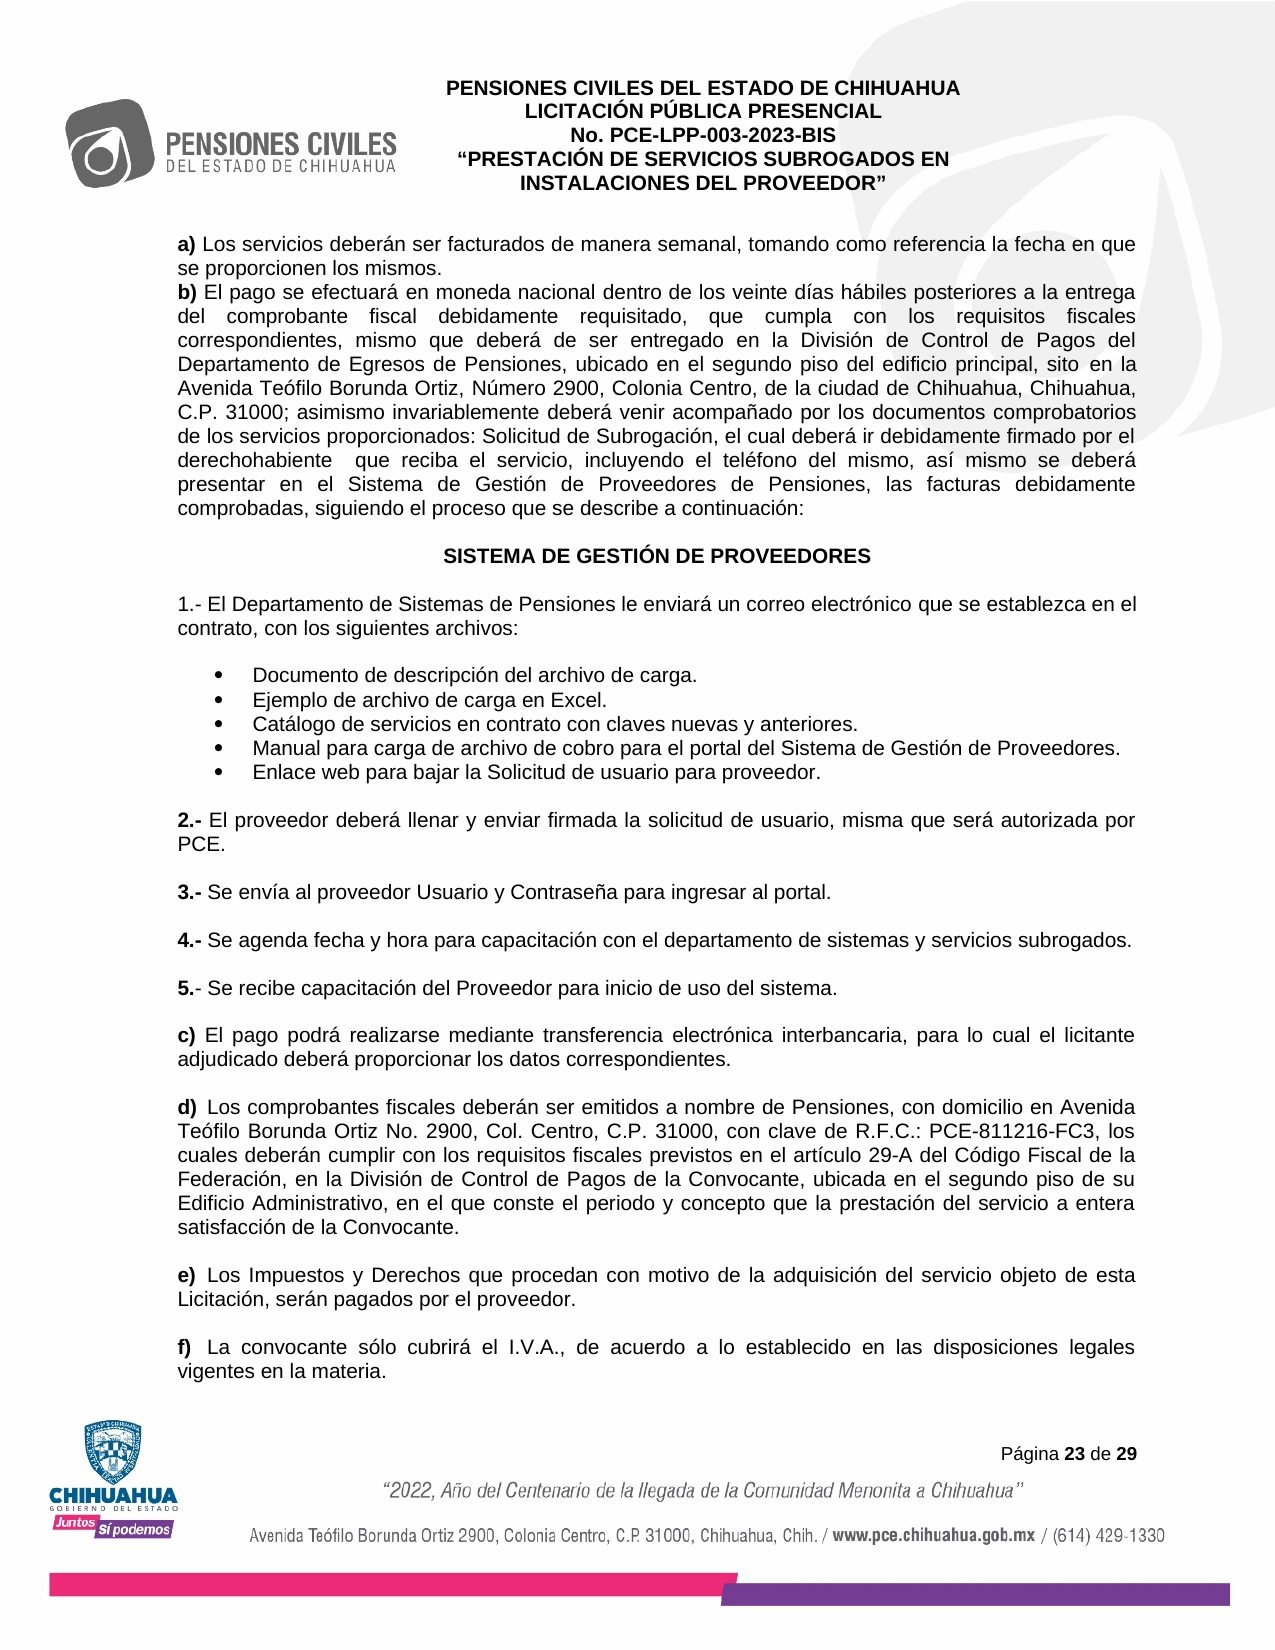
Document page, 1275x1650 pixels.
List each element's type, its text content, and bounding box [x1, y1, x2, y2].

list Manual para carga de archivo de cobro para el portal del Sistema de Gestión de Proveedores. [215, 736, 1137, 759]
text c) El pago podrá realizarse mediante transferencia electrónica interbancaria, para lo cual el licitante adjudicado deberá proporcionar los datos correspondientes. [177, 1023, 1137, 1071]
list Los comprobantes fiscales deberán ser emitidos a nombre de Pensiones, con domicilio en Avenida Teófilo Borunda Ortiz No. 2900, Col. Centro, C.P. 31000, con clave de R.F.C.: PCE-811216-FC3, los cuales deberán cumplir con los requisitos fiscales previstos en el artículo 29-A del Código Fiscal de la Federación, en la División de Control de Pagos de la Convocante, ubicada en el segundo piso de su Edificio Administrativo, en el que conste el periodo y concepto que la prestación del servicio a entera satisfacción de la Convocante. [177, 1095, 1137, 1239]
text b) El pago se efectuará en moneda nacional dentro de los veinte días hábiles posteriores a la entrega del comprobante fiscal debidamente requisitado, que cumpla con los requisitos fiscales correspondientes, mismo que deberá de ser entregado en la División de Control de Pagos del Departamento de Egresos de Pensiones, ubicado en el segundo piso del edificio principal, sito en la Avenida Teófilo Borunda Ortiz, Número 2900, Colonia Centro, de la ciudad de Chihuahua, Chihuahua, C.P. 31000; asimismo invariablemente deberá venir acompañado por los documentos comprobatorios de los servicios proporcionados: Solicitud de Subrogación, el cual deberá ir debidamente firmado por el derechohabiente que reciba el servicio, incluyendo el teléfono del mismo, así mismo se deberá presentar en el Sistema de Gestión de Proveedores de Pensiones, las facturas debidamente comprobadas, siguiendo el proceso que se describe a continuación: [177, 280, 1137, 519]
list Ejemplo de archivo de carga en Excel. [215, 687, 1137, 711]
list Enlace web para bajar la Solicitud de usuario para proveedor. [215, 759, 1137, 784]
text a) Los servicios deberán ser facturados de manera semanal, tomando como referencia la fecha en que se proporcionen los mismos. [177, 232, 1137, 280]
text 5.- Se recibe capacitación del Proveedor para inicio de uso del sistema. [177, 975, 1137, 999]
list Documento de descripción del archivo de carga. [215, 663, 1137, 687]
list Los Impuestos y Derechos que procedan con motivo de la adquisición del servicio objeto de esta Licitación, serán pagados por el proveedor. [177, 1263, 1137, 1311]
list Catálogo de servicios en contrato con claves nuevas y anteriores. [215, 711, 1137, 736]
text 2.- El proveedor deberá llenar y enviar firmada la solicitud de usuario, misma que será autorizada por PCE. [177, 808, 1137, 856]
text SISTEMA DE GESTIÓN DE PROVEEDORES [177, 543, 1137, 567]
list La convocante sólo cubrirá el I.V.A., de acuerdo a lo establecido en las disposiciones legales vigentes en la materia. [177, 1335, 1137, 1383]
text 1.- El Departamento de Sistemas de Pensiones le enviará un correo electrónico que se establezca en el contrato, con los siguientes archivos: [177, 591, 1137, 639]
picture [1, 1, 1275, 1650]
text 4.- Se agenda fecha y hora para capacitación con el departamento de sistemas y servicios subrogados. [177, 927, 1137, 951]
text 3.- Se envía al proveedor Usuario y Contraseña para ingresar al portal. [177, 879, 1137, 903]
